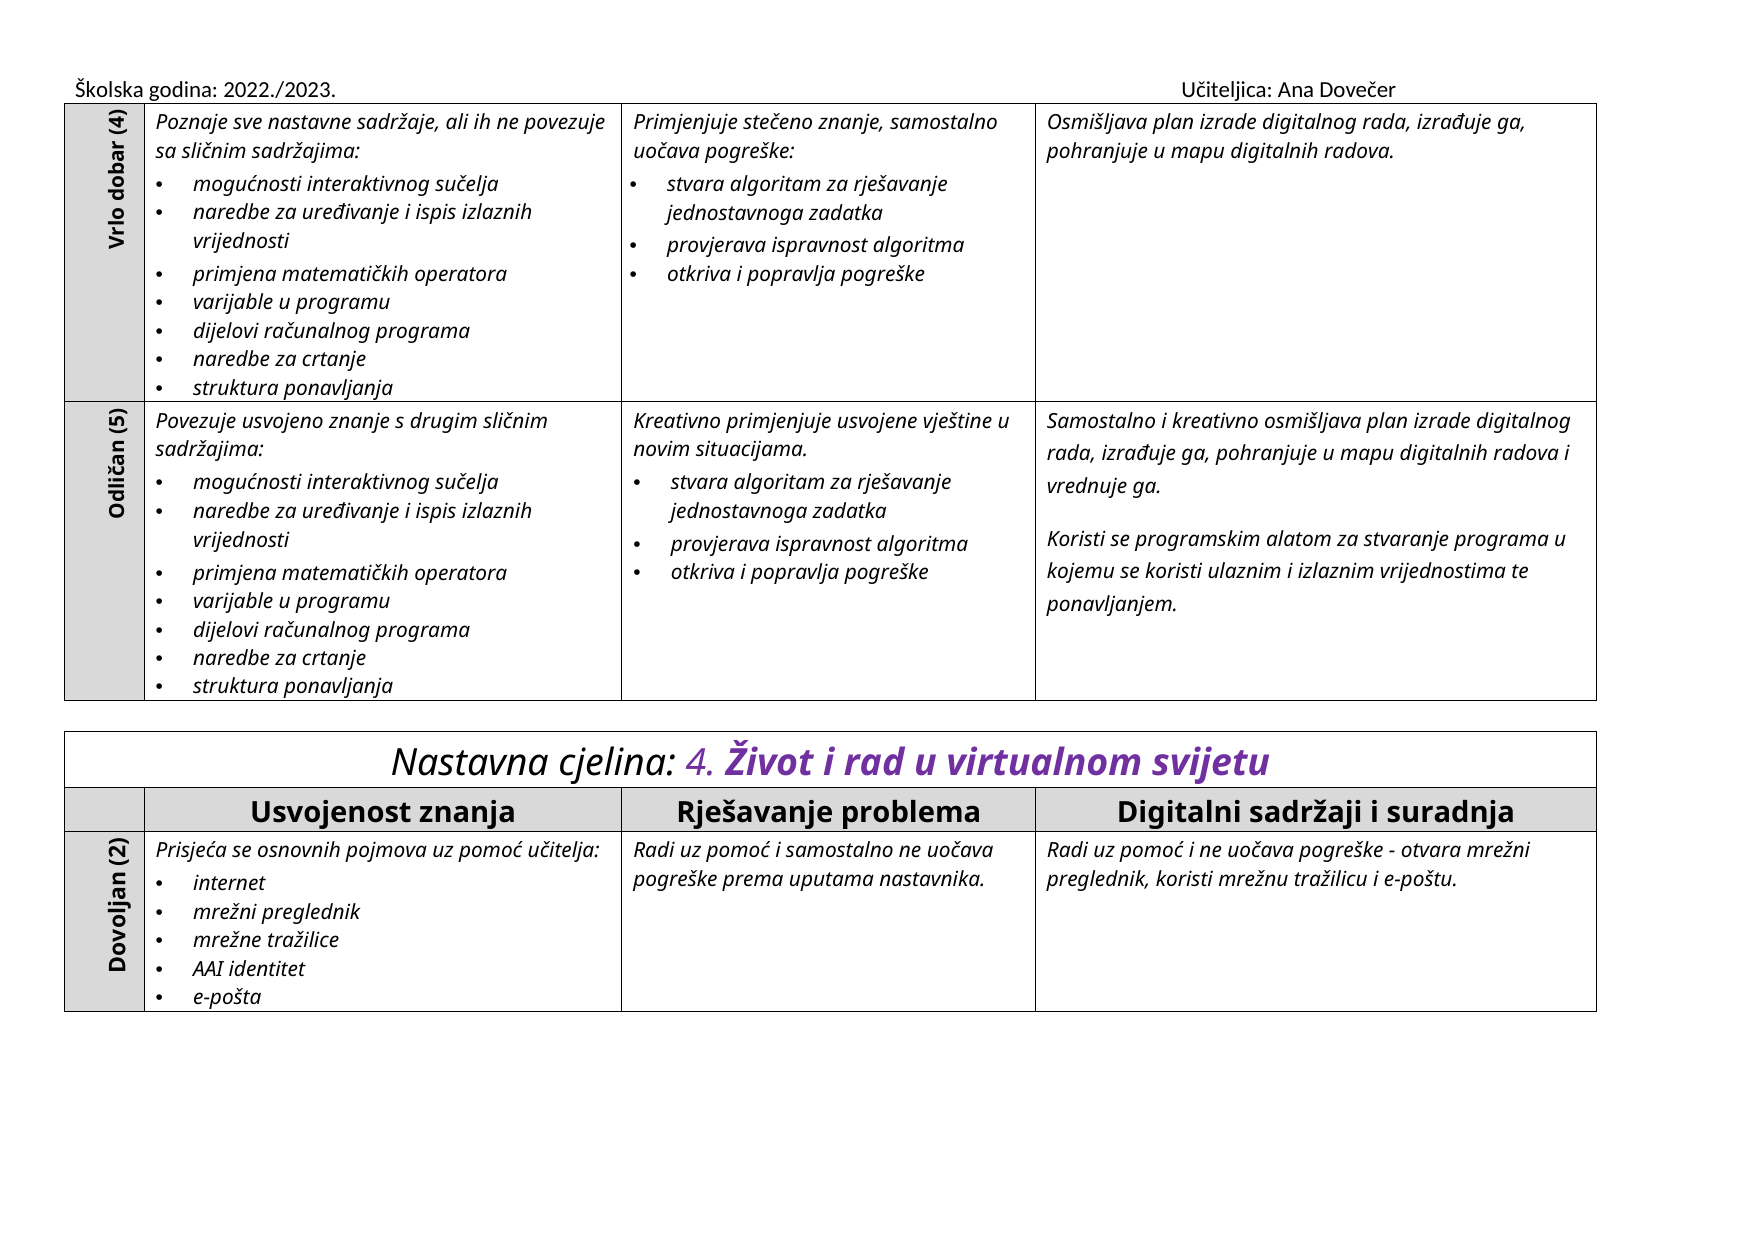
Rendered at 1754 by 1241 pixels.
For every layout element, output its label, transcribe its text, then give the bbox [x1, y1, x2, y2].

table_cell Digitalni sadržaji i suradnja [1036, 788, 1596, 831]
table_cell Rješavanje problema [622, 788, 1035, 831]
table_cell Samostalno i kreativno osmišljava plan izrade digitalnog rada, izrađuje ga, pohranjuje u mapu digitalnih radova i vrednuje ga. Koristi se programskim alatom za stvaranje programa u kojemu se koristi ulaznim i izlaznim vrijednostima te ponavljanjem. [1036, 402, 1596, 700]
table_header Nastavna cjelina: 4. Život i rad u virtualnom svijetu [65, 732, 1596, 787]
table_cell [65, 832, 144, 1011]
table_cell Povezuje usvojeno znanje s drugim sličnim sadržajima: mogućnosti interaktivnog sučelja naredbe za uređivanje i ispis izlaznih vrijednosti primjena matematičkih operatora varijable u programu dijelovi računalnog programa naredbe za crtanje struktura ponavljanja [145, 402, 621, 700]
table_cell [65, 402, 144, 700]
table_cell Usvojenost znanja [145, 788, 621, 831]
table_cell [65, 104, 144, 401]
table_cell Kreativno primjenjuje usvojene vještine u novim situacijama. stvara algoritam za rješavanje jednostavnoga zadatka provjerava ispravnost algoritma otkriva i popravlja pogreške [622, 402, 1035, 700]
table_cell Primjenjuje stečeno znanje, samostalno uočava pogreške: stvara algoritam za rješavanje jednostavnoga zadatka provjerava ispravnost algoritma otkriva i popravlja pogreške [622, 104, 1035, 401]
table_cell Prisjeća se osnovnih pojmova uz pomoć učitelja: internet mrežni preglednik mrežne tražilice AAI identitet e-pošta [145, 832, 621, 1011]
table_cell Radi uz pomoć i samostalno ne uočava pogreške prema uputama nastavnika. [622, 832, 1035, 1011]
table_cell Osmišljava plan izrade digitalnog rada, izrađuje ga, pohranjuje u mapu digitalnih radova. [1036, 104, 1596, 401]
table_cell Radi uz pomoć i ne uočava pogreške - otvara mrežni preglednik, koristi mrežnu tražilicu i e-poštu. [1036, 832, 1596, 1011]
table_cell [65, 788, 144, 831]
table_cell Poznaje sve nastavne sadržaje, ali ih ne povezuje sa sličnim sadržajima: mogućnosti interaktivnog sučelja naredbe za uređivanje i ispis izlaznih vrijednosti primjena matematičkih operatora varijable u programu dijelovi računalnog programa naredbe za crtanje struktura ponavljanja [145, 104, 621, 401]
